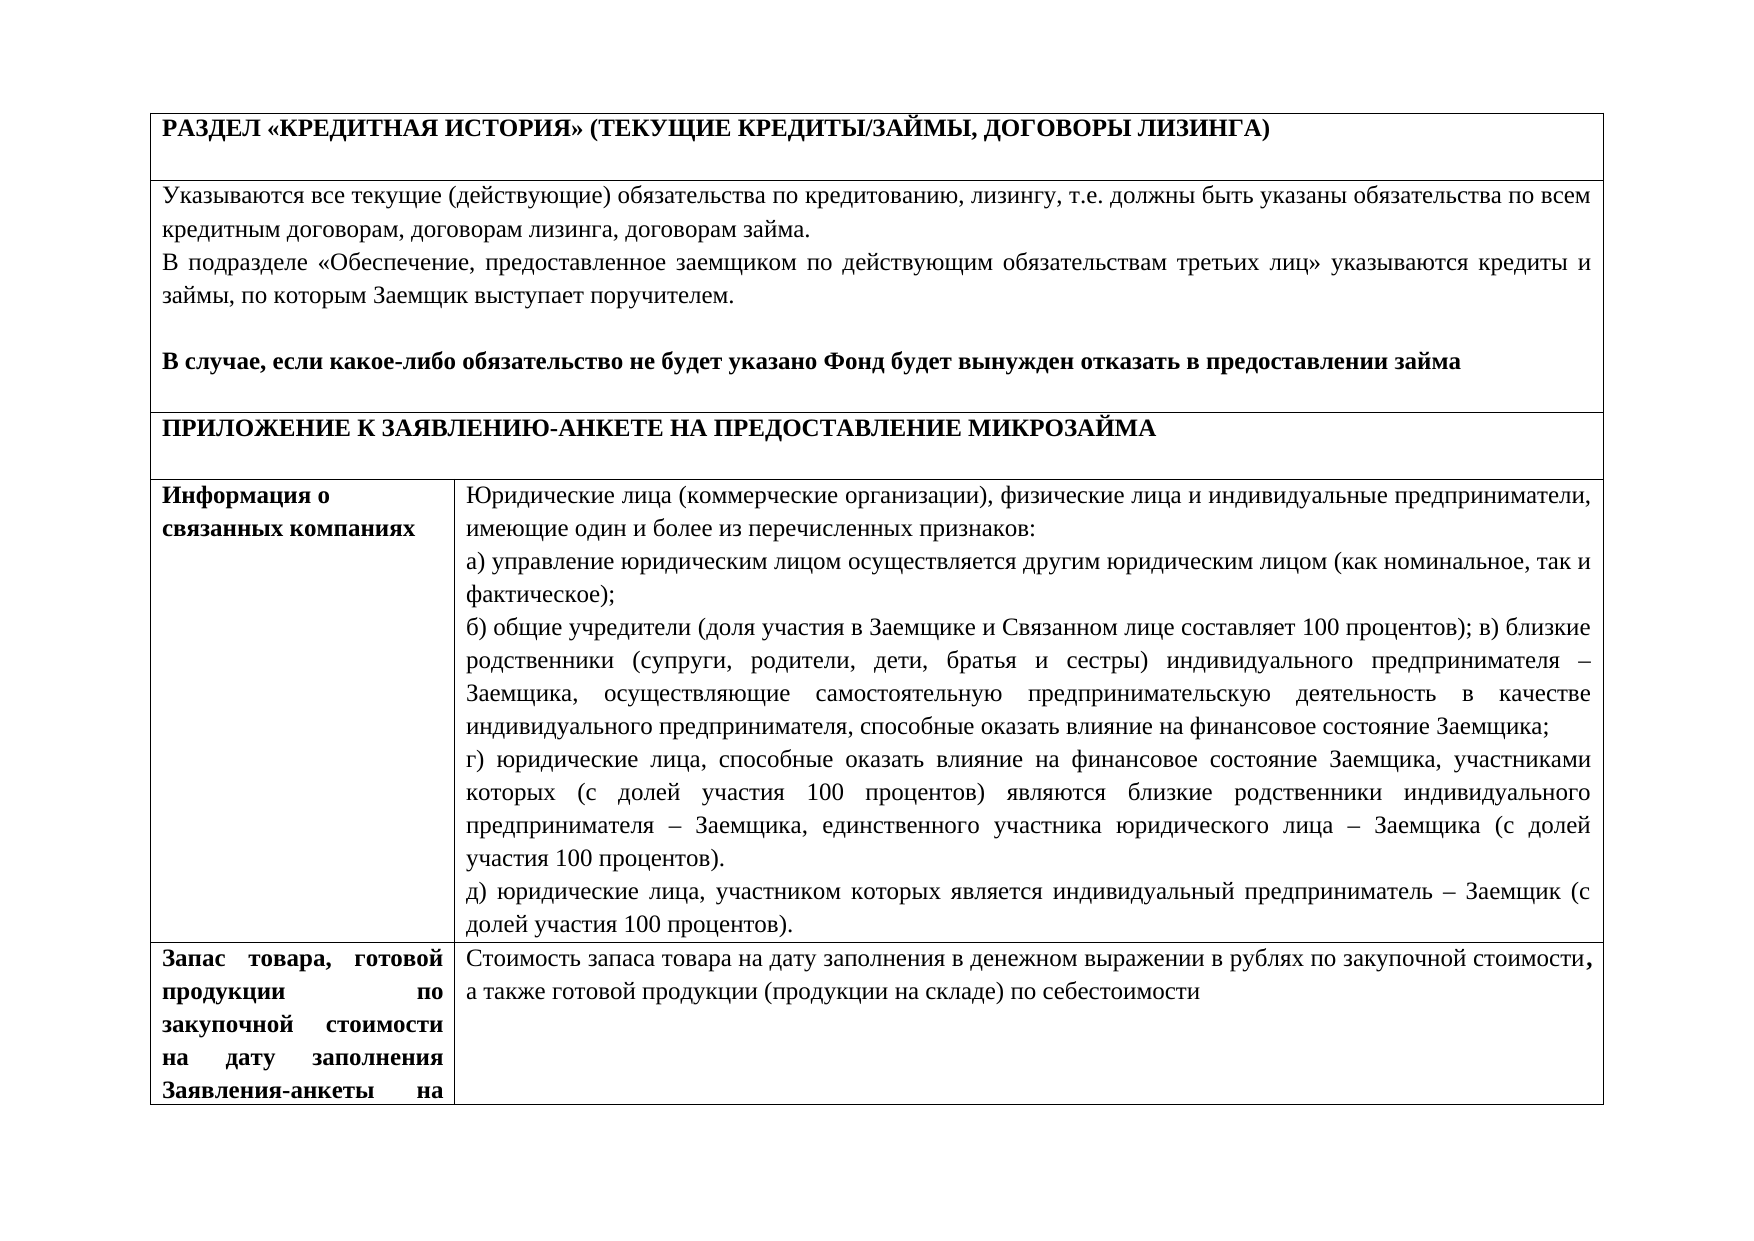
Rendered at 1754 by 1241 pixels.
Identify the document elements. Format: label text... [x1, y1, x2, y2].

table_cell Юридические лица (коммерческие организации), физические лица и индивидуальные предприниматели, имеющие один и более из перечисленных признаков: а) управление юридическим лицом осуществляется другим юридическим лицом (как номинальное, так и фактическое); б) общие учредители (доля участия в Заемщике и Связанном лице составляет 100 процентов); в) близкие родственники (супруги, родители, дети, братья и сестры) индивидуального предпринимателя – Заемщика, осуществляющие самостоятельную предпринимательскую деятельность в качестве индивидуального предпринимателя, способные оказать влияние на финансовое состояние Заемщика; г) юридические лица, способные оказать влияние на финансовое состояние Заемщика, участниками которых (с долей участия 100 процентов) являются близкие родственники индивидуального предпринимателя – Заемщика, единственного участника юридического лица – Заемщика (с долей участия 100 процентов). д) юридические лица, участником которых является индивидуальный предприниматель – Заемщик (с долей участия 100 процентов). [455, 480, 1603, 942]
table_cell Указываются все текущие (действующие) обязательства по кредитованию, лизингу, т.е. должны быть указаны обязательства по всем кредитным договорам, договорам лизинга, договорам займа. В подразделе «Обеспечение, предоставленное заемщиком по действующим обязательствам третьих лиц» указываются кредиты и займы, по которым Заемщик выступает поручителем. В случае, если какое-либо обязательство не будет указано Фонд будет вынужден отказать в предоставлении займа [151, 181, 1603, 412]
table_cell РАЗДЕЛ «КРЕДИТНАЯ ИСТОРИЯ» (ТЕКУЩИЕ КРЕДИТЫ/ЗАЙМЫ, ДОГОВОРЫ ЛИЗИНГА) [151, 114, 1603, 179]
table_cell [455, 943, 1603, 1104]
table_cell ПРИЛОЖЕНИЕ К ЗАЯВЛЕНИЮ-АНКЕТЕ НА ПРЕДОСТАВЛЕНИЕ МИКРОЗАЙМА [151, 413, 1603, 479]
table_cell Информация о связанных компаниях [151, 480, 454, 942]
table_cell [151, 943, 454, 1104]
